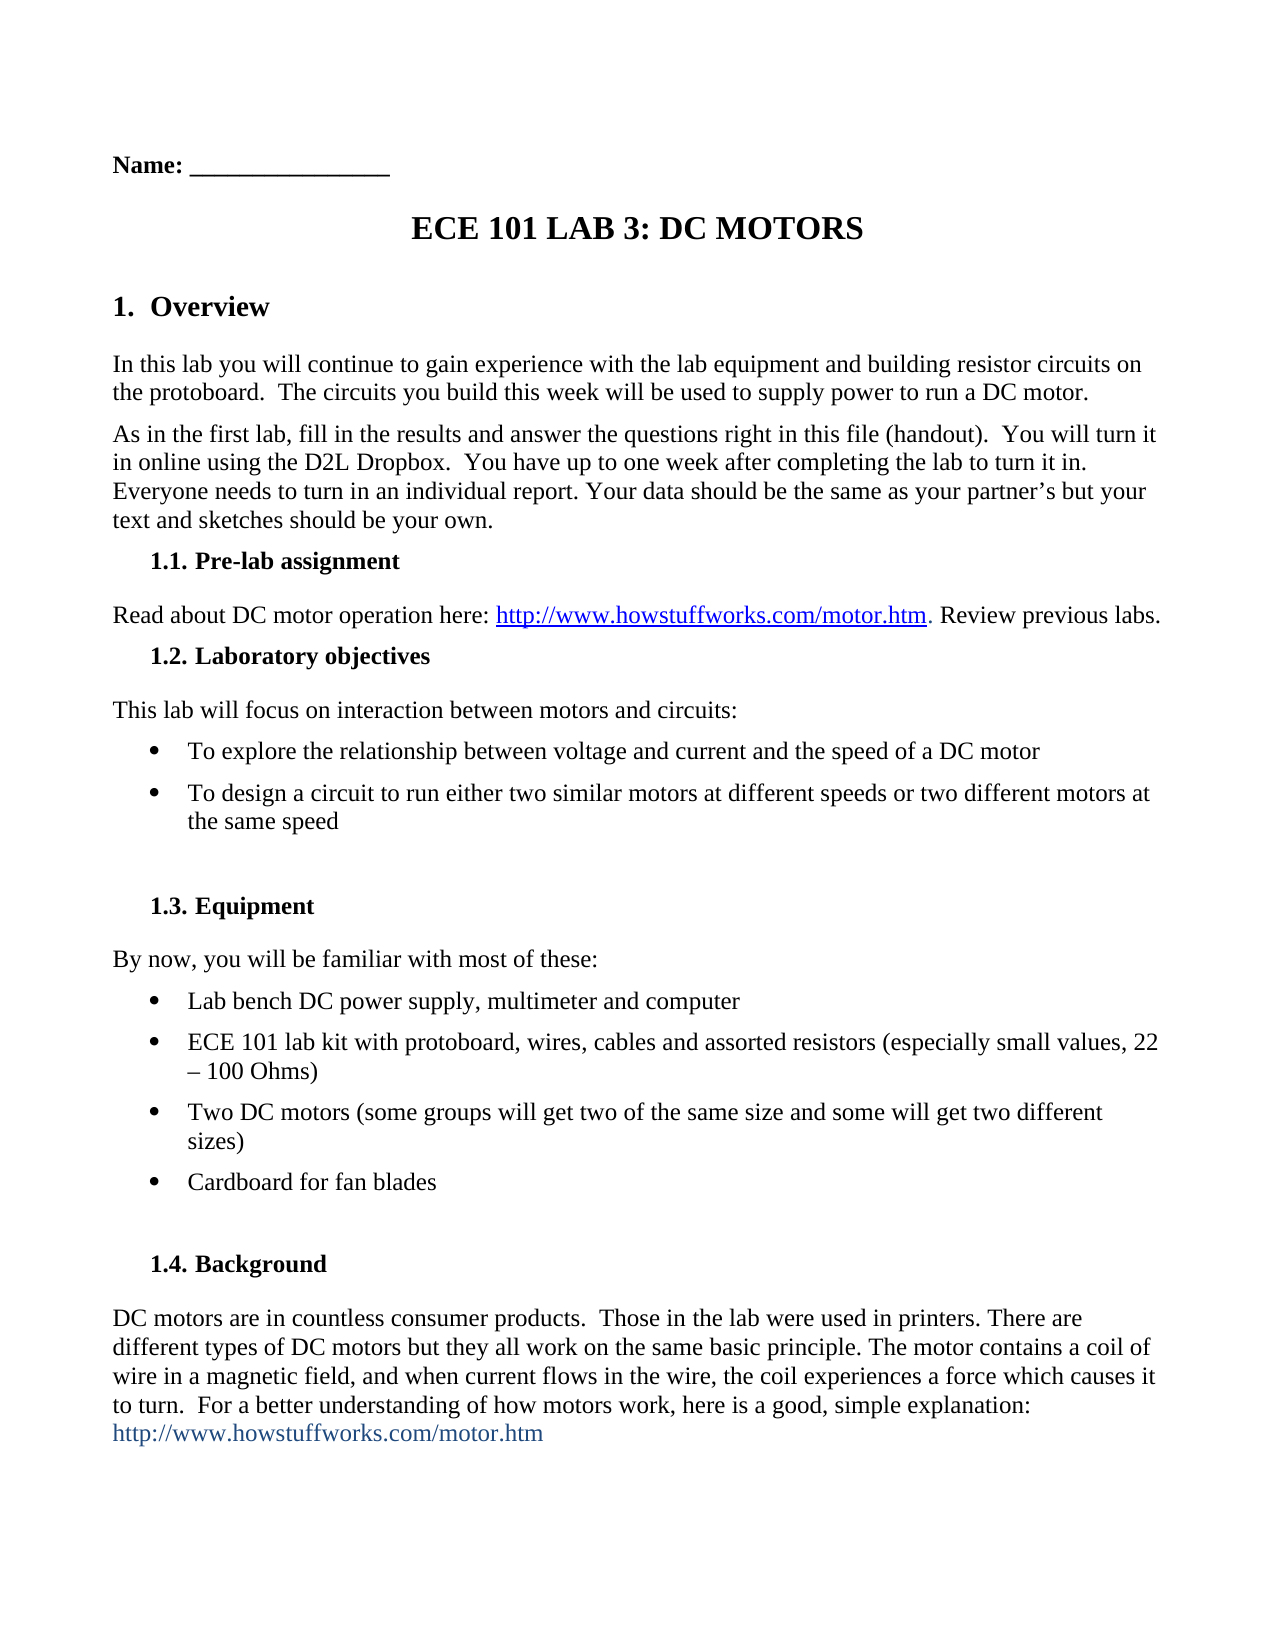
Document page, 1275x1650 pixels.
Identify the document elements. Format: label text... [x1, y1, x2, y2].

list Pre-lab assignment [150, 546, 1162, 575]
list Background [150, 1249, 1162, 1278]
subtitle ECE 101 LAB 3: DC MOTORS [112, 208, 1162, 246]
text This lab will focus on interaction between motors and circuits: [112, 695, 1162, 724]
text As in the first lab, fill in the results and answer the questions right in this file (handout). You will turn it in online using the D2L Dropbox. You have up to one week after completing the lab to turn it in. Everyone needs to turn in an individual report. Your data should be the same as your partner’s but your text and sketches should be your own. [112, 419, 1162, 534]
text DC motors are in countless consumer products. Those in the lab were used in printers. There are different types of DC motors but they all work on the same basic principle. The motor contains a coil of wire in a magnetic field, and when current flows in the wire, the coil experiences a force which causes it to turn. For a better understanding of how motors work, here is a good, simple explanation: http://www.howstuffworks.com/motor.htm [112, 1303, 1162, 1447]
list Lab bench DC power supply, multimeter and computer [150, 986, 1162, 1014]
text Name: ________________ [112, 150, 1162, 179]
list To design a circuit to run either two similar motors at different speeds or two different motors at the same speed [150, 778, 1162, 835]
list ECE 101 lab kit with protoboard, wires, cables and assorted resistors (especially small values, 22 – 100 Ohms) [150, 1027, 1162, 1084]
text In this lab you will continue to gain experience with the lab equipment and building resistor circuits on the protoboard. The circuits you build this week will be used to supply power to run a DC motor. [112, 349, 1162, 406]
text Read about DC motor operation here: http://www.howstuffworks.com/motor.htm. Review previous labs. [112, 600, 1162, 629]
list To explore the relationship between voltage and current and the speed of a DC motor [150, 736, 1162, 765]
list Cardboard for fan blades [150, 1167, 1162, 1196]
list Two DC motors (some groups will get two of the same size and some will get two different sizes) [150, 1097, 1162, 1154]
list Laboratory objectives [150, 641, 1162, 670]
text By now, you will be familiar with most of these: [112, 944, 1162, 973]
list Overview [112, 289, 1162, 323]
list Equipment [150, 891, 1162, 919]
